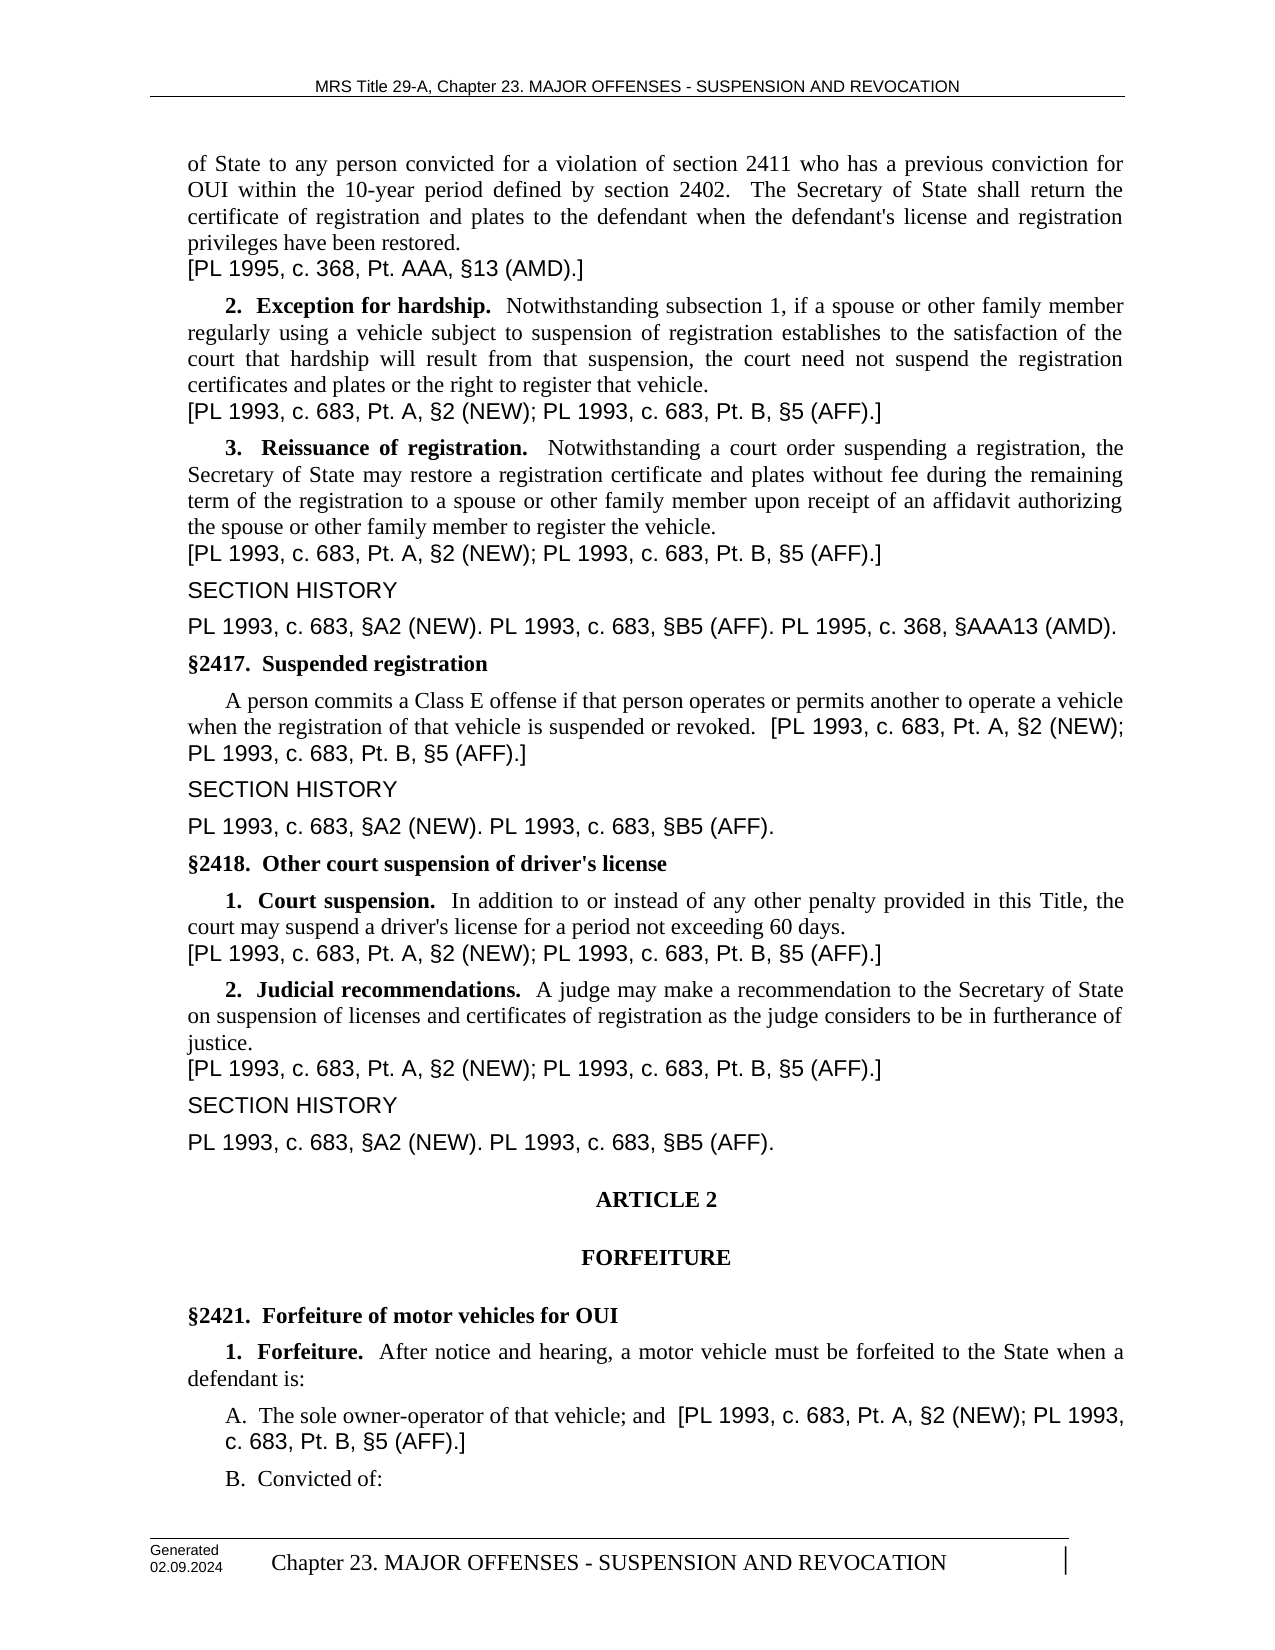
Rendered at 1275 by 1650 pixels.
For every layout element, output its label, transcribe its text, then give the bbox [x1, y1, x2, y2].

text 2. Exception for hardship. Notwithstanding subsection 1, if a spouse or other family member regularly using a vehicle subject to suspension of registration establishes to the satisfaction of the court that hardship will result from that suspension, the court need not suspend the registration certificates and plates or the right to register that vehicle. [187, 292, 1125, 398]
text SECTION HISTORY [187, 776, 1125, 803]
text A. The sole owner-operator of that vehicle; and [PL 1993, c. 683, Pt. A, §2 (NEW); PL 1993, c. 683, Pt. B, §5 (AFF).] [225, 1402, 1125, 1454]
text PL 1993, c. 683, §A2 (NEW). PL 1993, c. 683, §B5 (AFF). [187, 1129, 1125, 1155]
text FORFEITURE [187, 1244, 1125, 1270]
text §2417. Suspended registration [187, 650, 1125, 676]
text 2. Judicial recommendations. A judge may make a recommendation to the Secretary of State on suspension of licenses and certificates of registration as the judge considers to be in furtherance of justice. [187, 976, 1125, 1055]
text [187, 150, 1125, 255]
text 1. Court suspension. In addition to or instead of any other penalty provided in this Title, the court may suspend a driver's license for a period not exceeding 60 days. [187, 887, 1125, 939]
text SECTION HISTORY [187, 1092, 1125, 1118]
text A person commits a Class E offense if that person operates or permits another to operate a vehicle when the registration of that vehicle is suspended or revoked. [PL 1993, c. 683, Pt. A, §2 (NEW); PL 1993, c. 683, Pt. B, §5 (AFF).] [187, 687, 1125, 766]
text [PL 1995, c. 368, Pt. AAA, §13 (AMD).] [187, 255, 1125, 282]
text [PL 1993, c. 683, Pt. A, §2 (NEW); PL 1993, c. 683, Pt. B, §5 (AFF).] [187, 540, 1125, 566]
text PL 1993, c. 683, §A2 (NEW). PL 1993, c. 683, §B5 (AFF). PL 1995, c. 368, §AAA13 (AMD). [187, 613, 1125, 640]
text [PL 1993, c. 683, Pt. A, §2 (NEW); PL 1993, c. 683, Pt. B, §5 (AFF).] [187, 398, 1125, 424]
text §2421. Forfeiture of motor vehicles for OUI [187, 1302, 1125, 1328]
text [PL 1993, c. 683, Pt. A, §2 (NEW); PL 1993, c. 683, Pt. B, §5 (AFF).] [187, 939, 1125, 966]
text PL 1993, c. 683, §A2 (NEW). PL 1993, c. 683, §B5 (AFF). [187, 813, 1125, 839]
text ARTICLE 2 [187, 1186, 1125, 1213]
text §2418. Other court suspension of driver's license [187, 850, 1125, 876]
text SECTION HISTORY [187, 577, 1125, 603]
text [PL 1993, c. 683, Pt. A, §2 (NEW); PL 1993, c. 683, Pt. B, §5 (AFF).] [187, 1055, 1125, 1082]
text B. Convicted of: [225, 1465, 1125, 1491]
text 3. Reissuance of registration. Notwithstanding a court order suspending a registration, the Secretary of State may restore a registration certificate and plates without fee during the remaining term of the registration to a spouse or other family member upon receipt of an affidavit authorizing the spouse or other family member to register the vehicle. [187, 434, 1125, 540]
text 1. Forfeiture. After notice and hearing, a motor vehicle must be forfeited to the State when a defendant is: [187, 1338, 1125, 1391]
